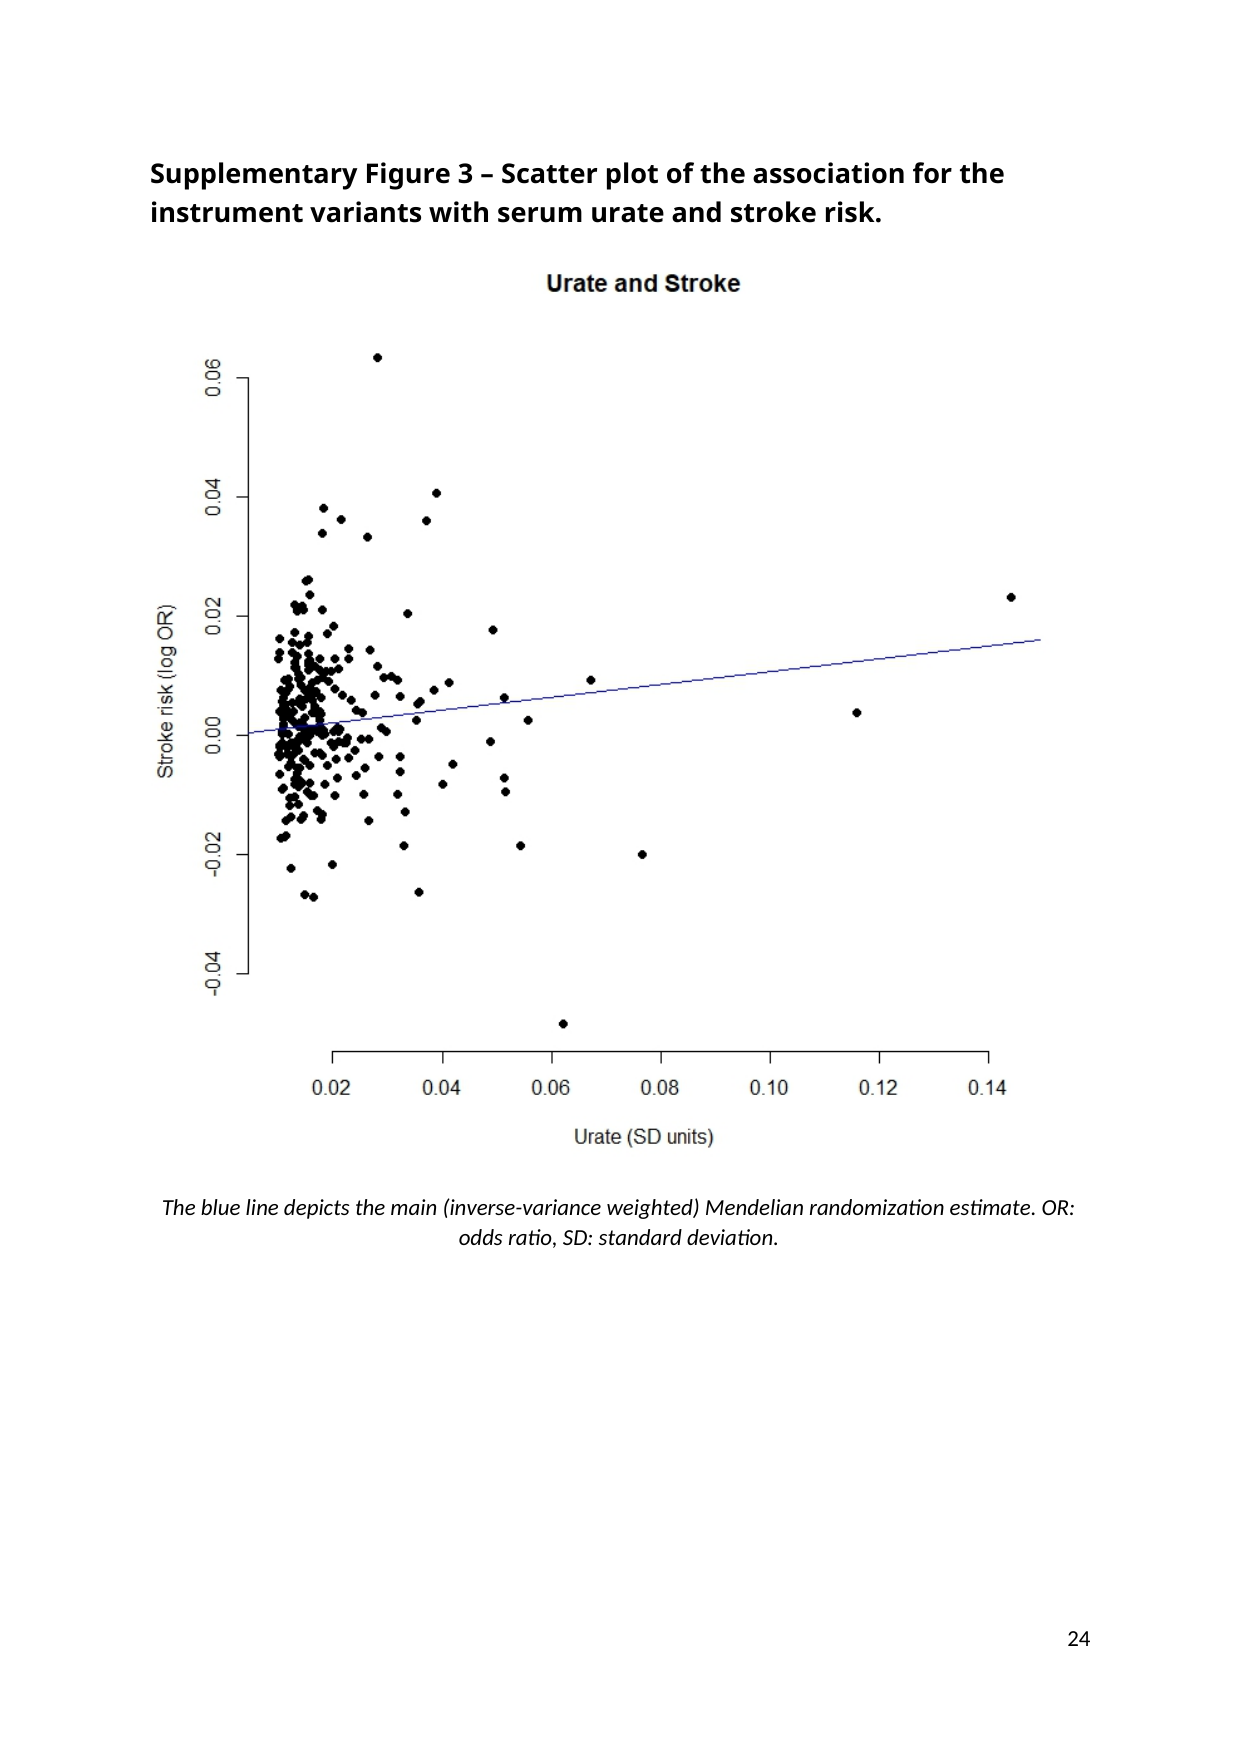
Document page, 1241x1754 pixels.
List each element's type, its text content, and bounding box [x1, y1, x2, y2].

text The blue line depicts the main (inverse-variance weighted) Mendelian randomization estimate. OR: odds ratio, SD: standard deviation. [150, 1193, 1090, 1251]
subtitle Supplementary Figure 3 – Scatter plot of the association for the instrument variants with serum urate and stroke risk. [150, 154, 1090, 231]
picture [150, 233, 1091, 1174]
